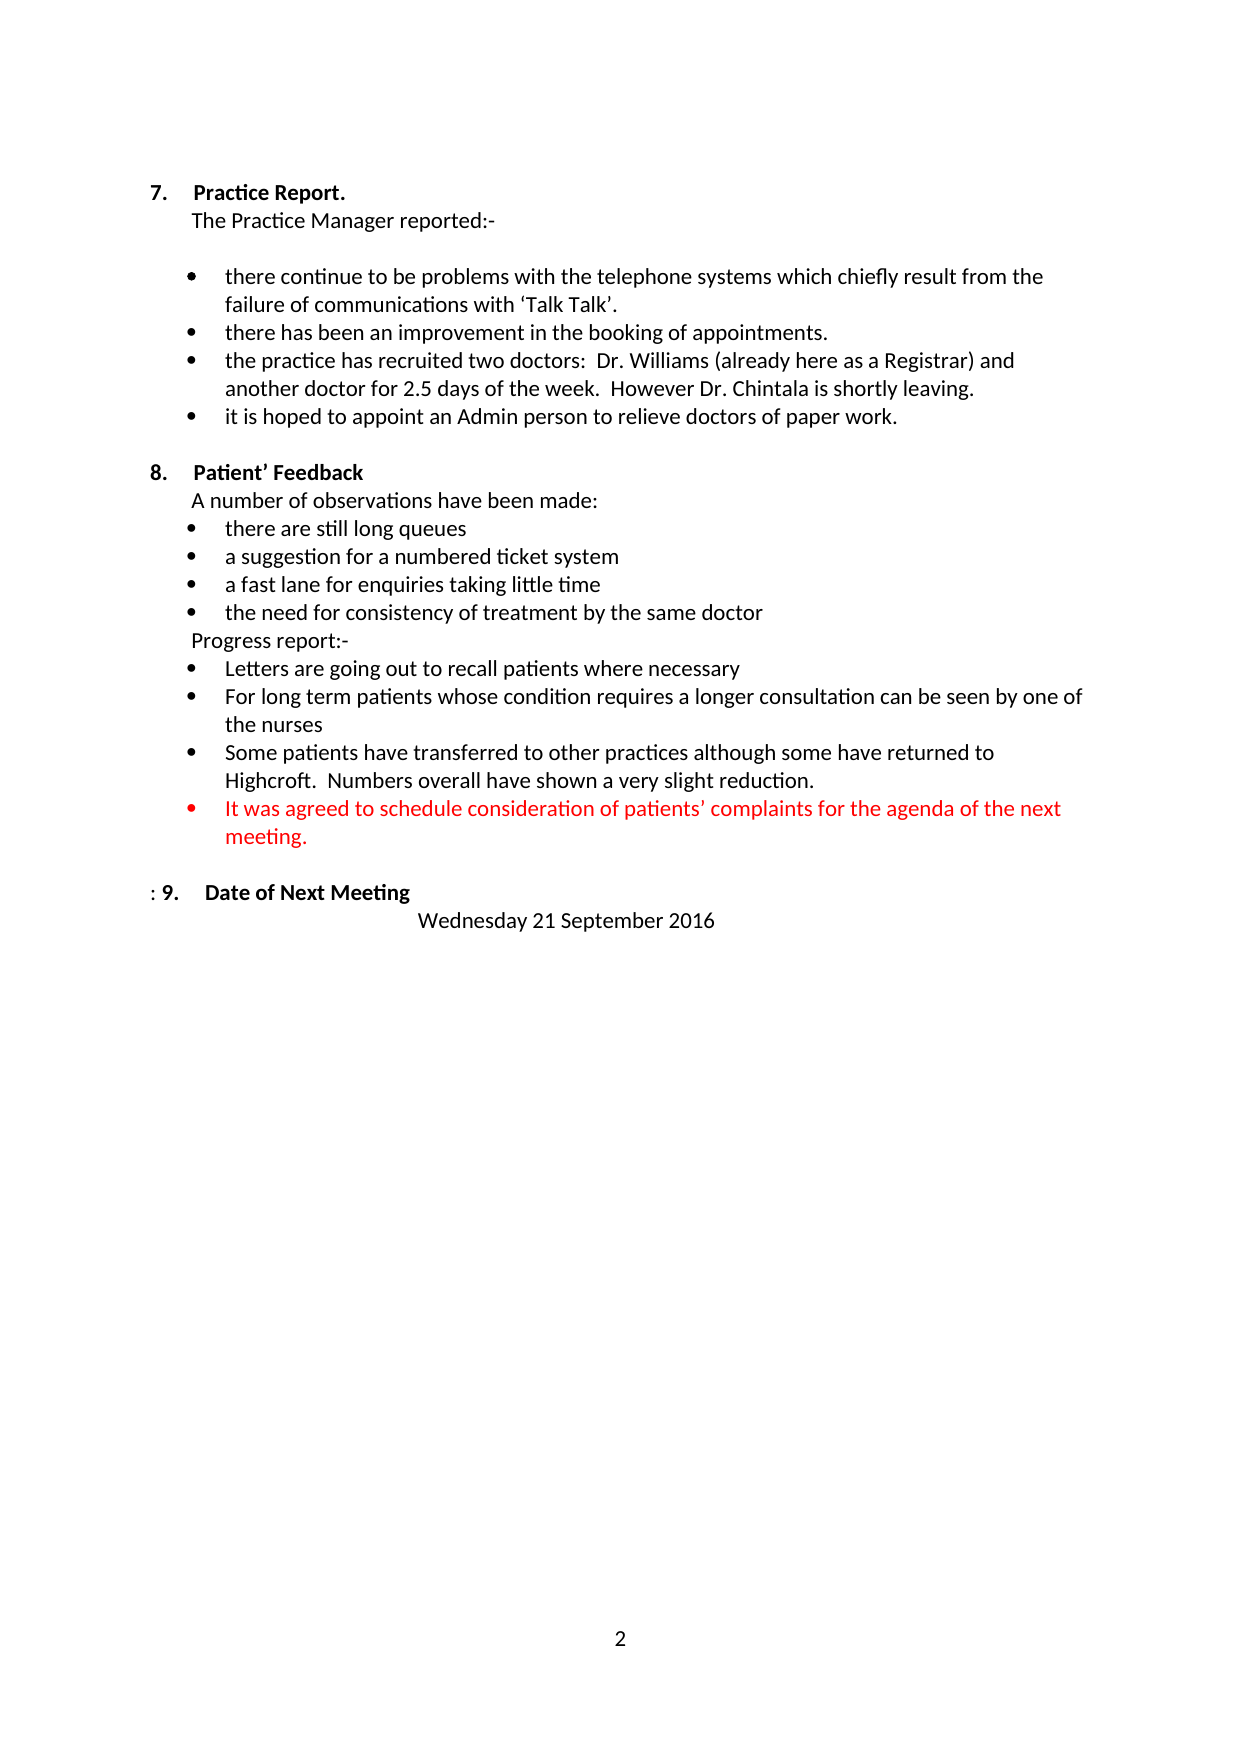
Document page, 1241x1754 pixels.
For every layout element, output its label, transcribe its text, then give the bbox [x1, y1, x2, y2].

list It was agreed to schedule consideration of patients’ complaints for the agenda of the next meeting. [187, 794, 1090, 851]
list For long term patients whose condition requires a longer consultation can be seen by one of the nurses [187, 682, 1090, 738]
text 8. Patient’ Feedback [150, 458, 1090, 486]
list there continue to be problems with the telephone systems which chiefly result from the failure of communications with ‘Talk Talk’. [187, 262, 1090, 318]
list a suggestion for a numbered ticket system [187, 542, 1090, 570]
list it is hoped to appoint an Admin person to relieve doctors of paper work. [187, 402, 1090, 430]
text The Practice Manager reported:- [150, 206, 1090, 234]
list Letters are going out to recall patients where necessary [187, 654, 1090, 682]
list the practice has recruited two doctors: Dr. Williams (already here as a Registrar) and another doctor for 2.5 days of the week. However Dr. Chintala is shortly leaving. [187, 346, 1090, 402]
text Wednesday 21 September 2016 [150, 907, 1090, 934]
text A number of observations have been made: [150, 486, 1090, 514]
text Progress report:- [150, 626, 1090, 654]
list there are still long queues [187, 514, 1090, 542]
text : 9. Date of Next Meeting [150, 878, 1090, 907]
list a fast lane for enquiries taking little time [187, 570, 1090, 598]
text 7. Practice Report. [150, 178, 1090, 206]
list Some patients have transferred to other practices although some have returned to Highcroft. Numbers overall have shown a very slight reduction. [187, 738, 1090, 794]
list the need for consistency of treatment by the same doctor [187, 598, 1090, 626]
list there has been an improvement in the booking of appointments. [187, 318, 1090, 346]
